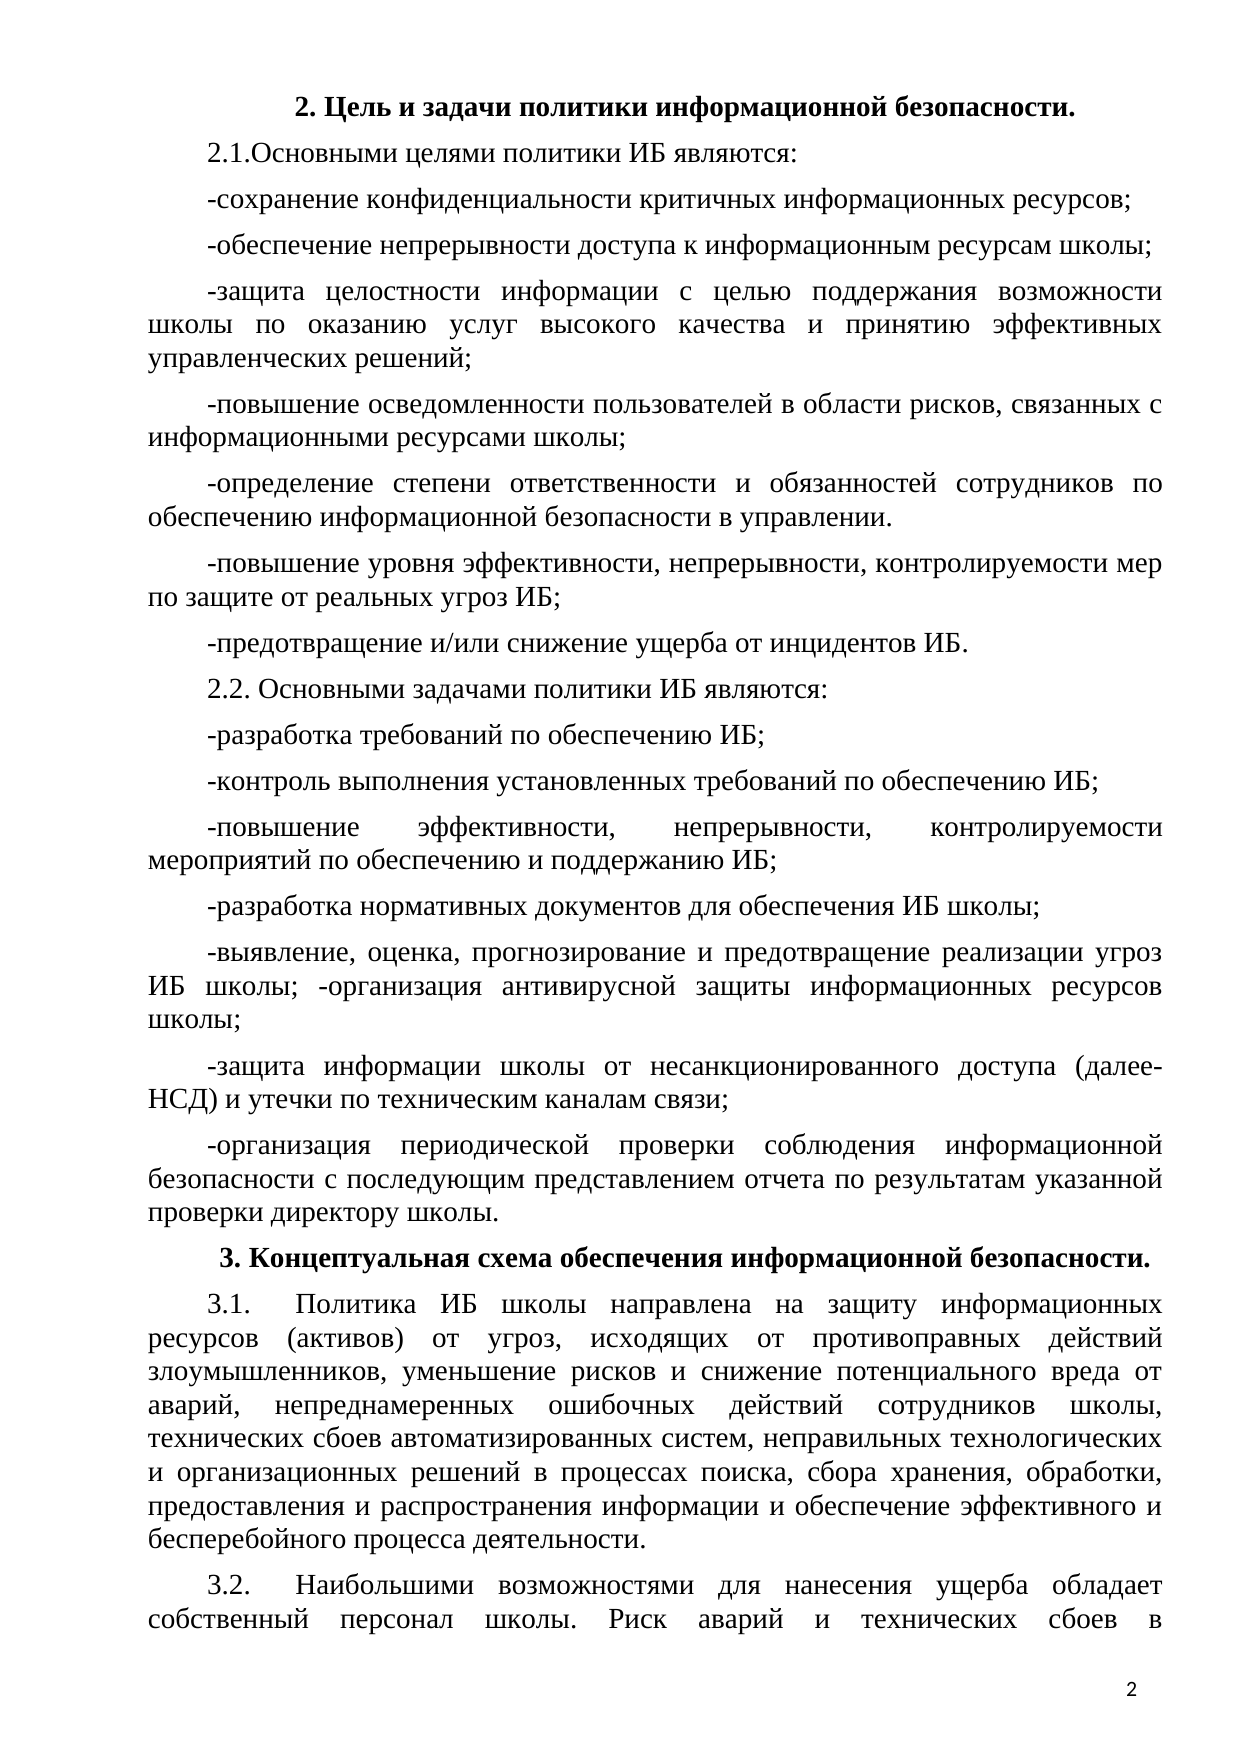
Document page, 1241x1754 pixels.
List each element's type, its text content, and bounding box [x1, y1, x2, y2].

text -организация периодической проверки соблюдения информационной безопасности с последующим представлением отчета по результатам указанной проверки директору школы. [148, 1127, 1163, 1228]
text -повышение уровня эффективности, непрерывности, контролируемости мер по защите от реальных угроз ИБ; [148, 545, 1163, 612]
text 2.2. Основными задачами политики ИБ являются: [148, 671, 1163, 704]
list Цель и задачи политики информационной безопасности. [148, 89, 1163, 122]
text -защита информации школы от несанкционированного доступа (далее-НСД) и утечки по техническим каналам связи; [148, 1048, 1163, 1115]
text -контроль выполнения установленных требований по обеспечению ИБ; [148, 763, 1163, 796]
text -выявление, оценка, прогнозирование и предотвращение реализации угроз ИБ школы; -организация антивирусной защиты информационных ресурсов школы; [148, 934, 1163, 1035]
text -защита целостности информации с целью поддержания возможности школы по оказанию услуг высокого качества и принятию эффективных управленческих решений; [148, 273, 1163, 373]
text -предотвращение и/или снижение ущерба от инцидентов ИБ. [148, 625, 1163, 658]
list Концептуальная схема обеспечения информационной безопасности. [148, 1240, 1163, 1274]
text -разработка требований по обеспечению ИБ; [148, 717, 1163, 750]
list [148, 1567, 1163, 1634]
text -определение степени ответственности и обязанностей сотрудников по обеспечению информационной безопасности в управлении. [148, 466, 1163, 533]
text -сохранение конфиденциальности критичных информационных ресурсов; [148, 181, 1163, 214]
text -обеспечение непрерывности доступа к информационным ресурсам школы; [148, 227, 1163, 260]
text -повышение осведомленности пользователей в области рисков, связанных с информационными ресурсами школы; [148, 386, 1163, 453]
list Политика ИБ школы направлена на защиту информационных ресурсов (активов) от угроз, исходящих от противоправных действий злоумышленников, уменьшение рисков и снижение потенциального вреда от аварий, непреднамеренных ошибочных действий сотрудников школы, технических сбоев автоматизированных систем, неправильных технологических и организационных решений в процессах поиска, сбора хранения, обработки, предоставления и распространения информации и обеспечение эффективного и бесперебойного процесса деятельности. [148, 1286, 1163, 1555]
text 2.1.Основными целями политики ИБ являются: [148, 135, 1163, 168]
text -повышение эффективности, непрерывности, контролируемости мероприятий по обеспечению и поддержанию ИБ; [148, 809, 1163, 876]
text -разработка нормативных документов для обеспечения ИБ школы; [148, 888, 1163, 922]
